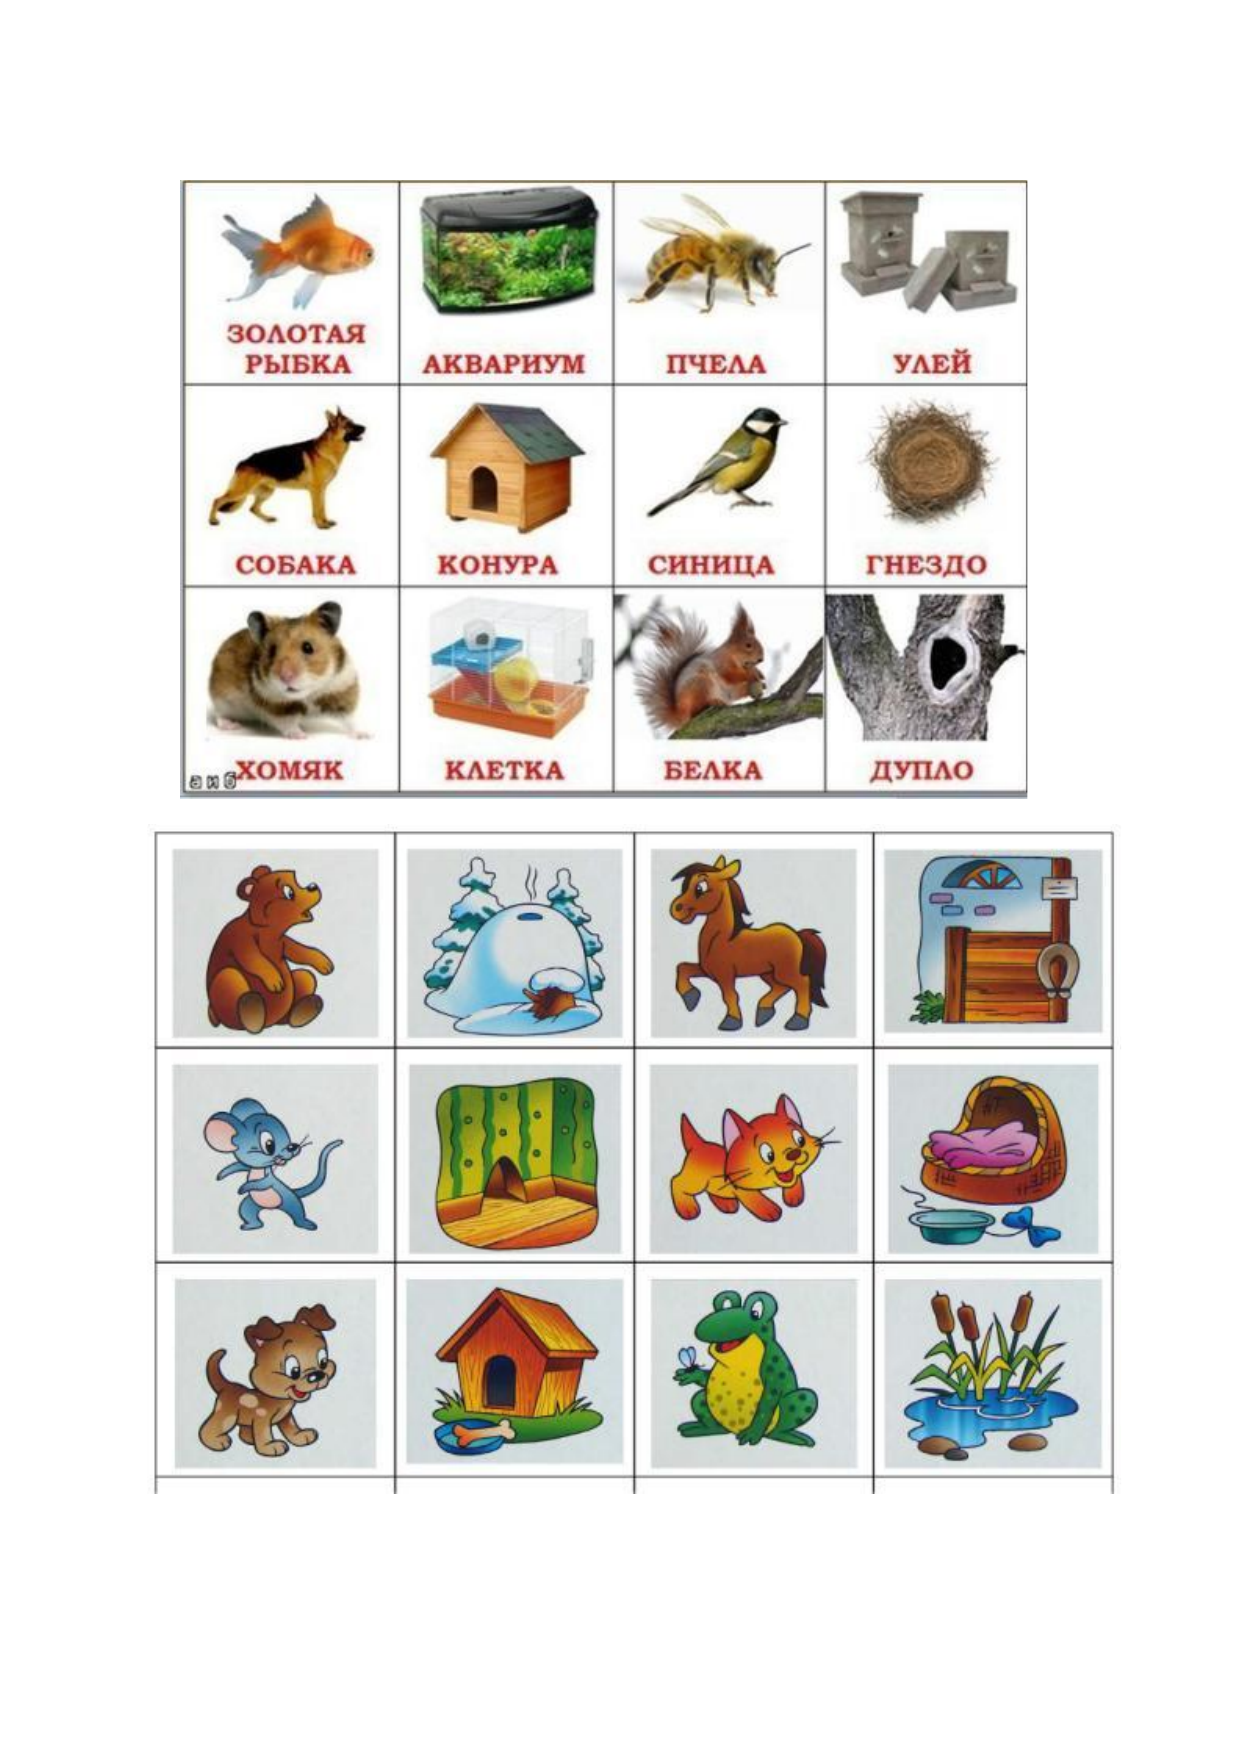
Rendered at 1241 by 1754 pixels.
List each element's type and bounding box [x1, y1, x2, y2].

picture [147, 824, 1122, 1494]
picture [180, 180, 1028, 799]
